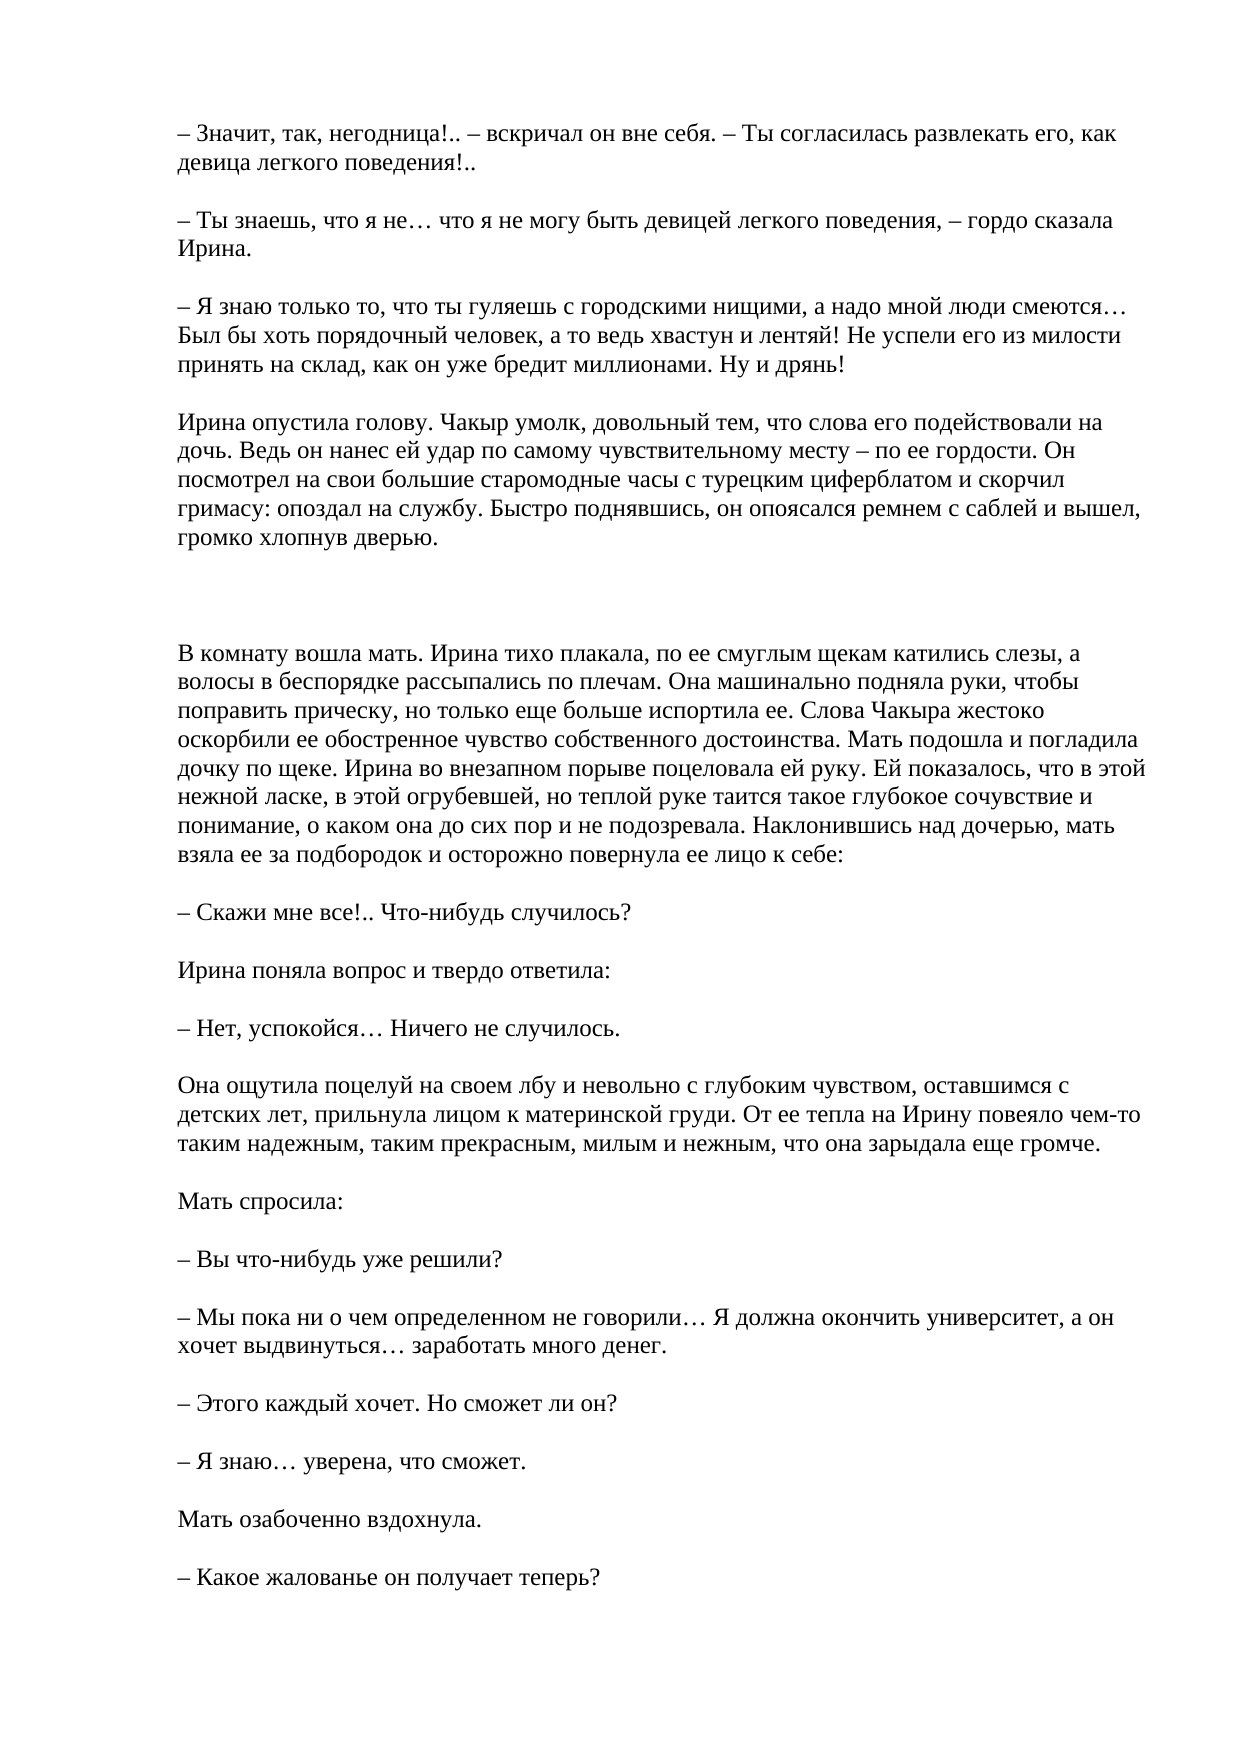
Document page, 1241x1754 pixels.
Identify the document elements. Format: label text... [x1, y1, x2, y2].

text – Я знаю только то, что ты гуляешь с городскими нищими, а надо мной люди смеются… Был бы хоть порядочный человек, а то ведь хвастун и лентяй! Не успели его из милости принять на склад, как он уже бредит миллионами. Ну и дрянь! [177, 291, 1152, 378]
text Ирина поняла вопрос и твердо ответила: [177, 955, 1152, 983]
text – Значит, так, негодница!.. – вскричал он вне себя. – Ты согласилась развлекать его, как девица легкого поведения!.. [177, 118, 1152, 176]
text Ирина опустила голову. Чакыр умолк, довольный тем, что слова его подействовали на дочь. Ведь он нанес ей удар по самому чувствительному месту – по ее гордости. Он посмотрел на свои большие старомодные часы с турецким циферблатом и скорчил гримасу: опоздал на службу. Быстро поднявшись, он опоясался ремнем с саблей и вышел, громко хлопнув дверью. [177, 407, 1152, 551]
text – Вы что-нибудь уже решили? [177, 1244, 1152, 1273]
text – Мы пока ни о чем определенном не говорили… Я должна окончить университет, а он хочет выдвинуться… заработать много денег. [177, 1302, 1152, 1359]
text – Скажи мне все!.. Что-нибудь случилось? [177, 897, 1152, 926]
text Она ощутила поцелуй на своем лбу и невольно с глубоким чувством, оставшимся с детских лет, прильнула лицом к материнской груди. От ее тепла на Ирину повеяло чем-то таким надежным, таким прекрасным, милым и нежным, что она зарыдала еще громче. [177, 1071, 1152, 1157]
text – Ты знаешь, что я не… что я не могу быть девицей легкого поведения, – гордо сказала Ирина. [177, 205, 1152, 262]
text – Нет, успокойся… Ничего не случилось. [177, 1013, 1152, 1041]
text – Я знаю… уверена, что сможет. [177, 1446, 1152, 1475]
text – Этого каждый хочет. Но сможет ли он? [177, 1388, 1152, 1417]
text Мать озабоченно вздохнула. [177, 1504, 1152, 1533]
text В комнату вошла мать. Ирина тихо плакала, по ее смуглым щекам катились слезы, а волосы в беспорядке рассыпались по плечам. Она машинально подняла руки, чтобы поправить прическу, но только еще больше испортила ее. Слова Чакыра жестоко оскорбили ее обостренное чувство собственного достоинства. Мать подошла и погладила дочку по щеке. Ирина во внезапном порыве поцеловала ей руку. Ей показалось, что в этой нежной ласке, в этой огрубевшей, но теплой руке таится такое глубокое сочувствие и понимание, о каком она до сих пор и не подозревала. Наклонившись над дочерью, мать взяла ее за подбородок и осторожно повернула ее лицо к себе: [177, 638, 1152, 868]
text Мать спросила: [177, 1186, 1152, 1215]
text – Какое жалованье он получает теперь? [177, 1562, 1152, 1591]
